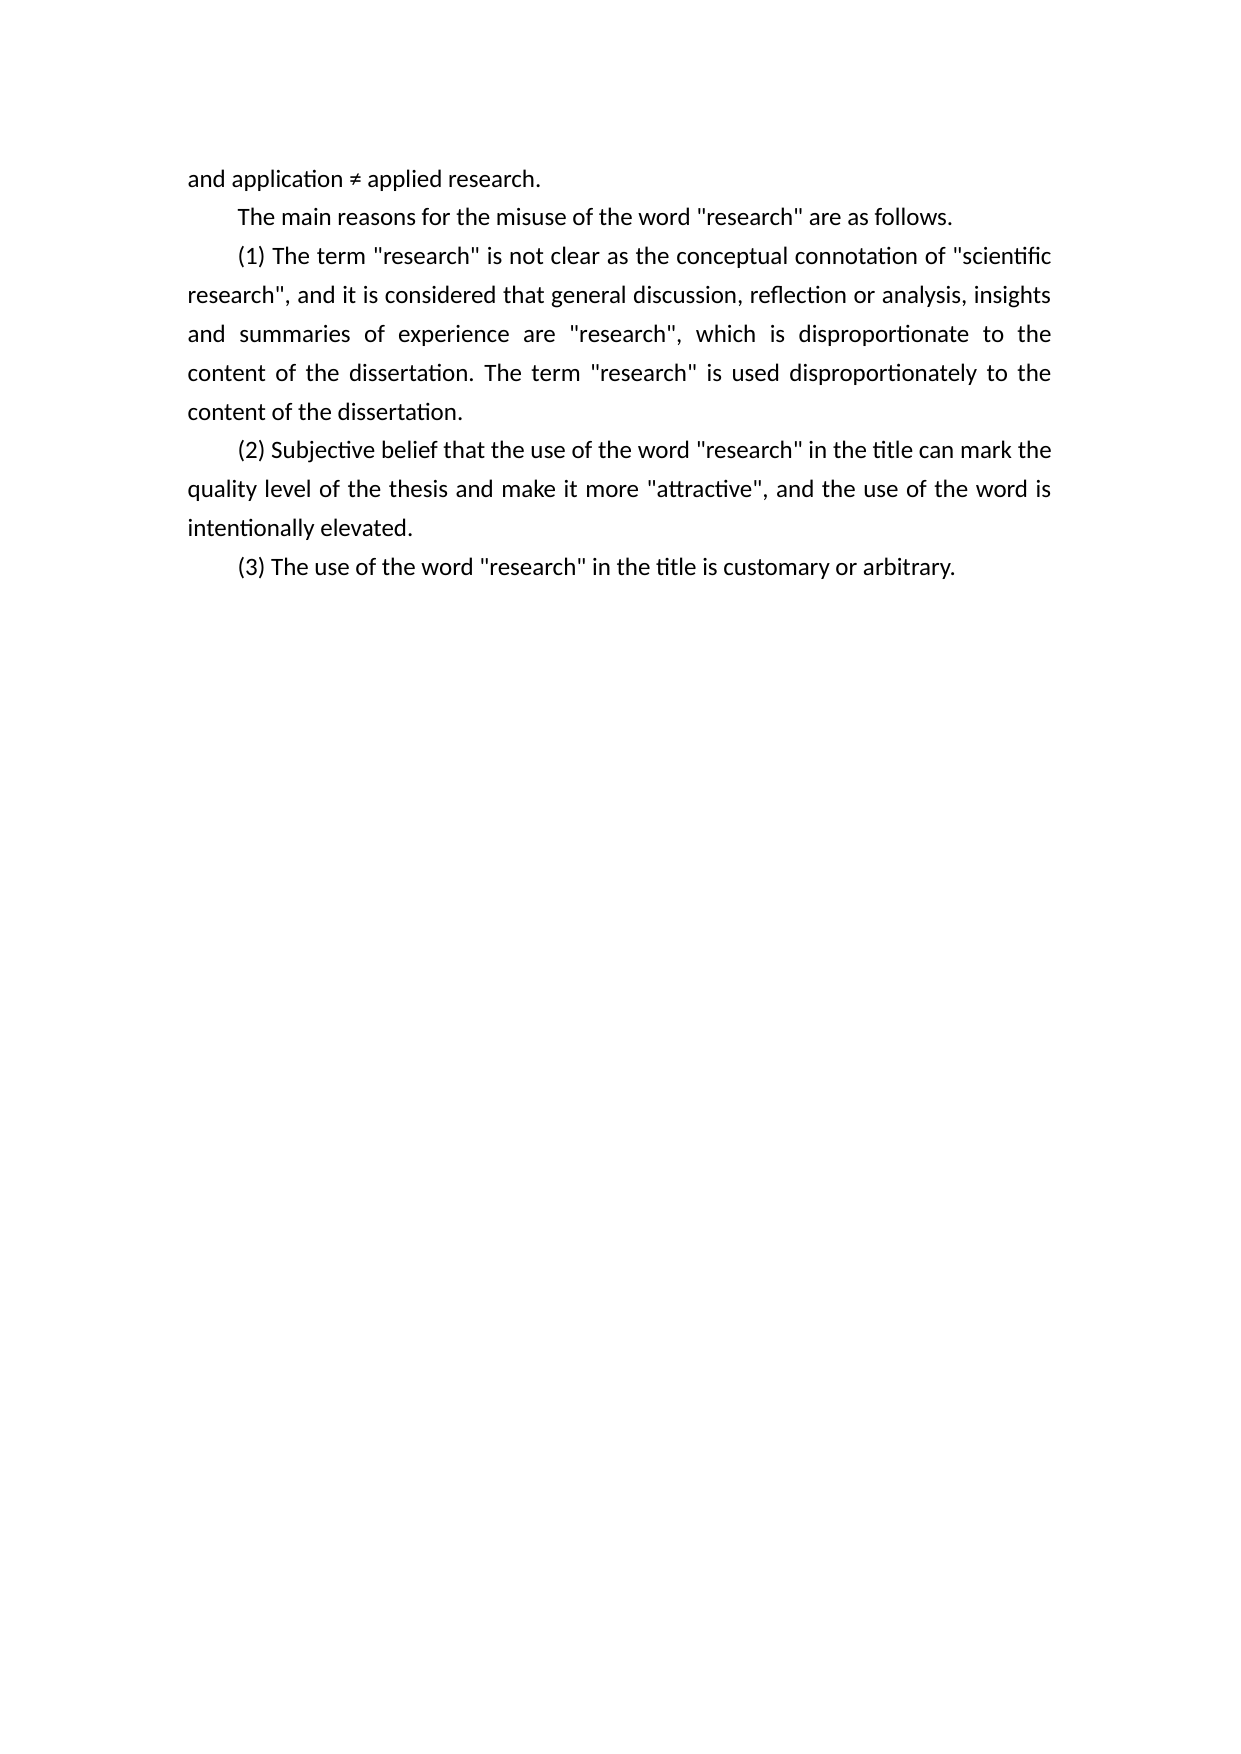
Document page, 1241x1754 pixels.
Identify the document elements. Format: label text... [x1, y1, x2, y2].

text (3) The use of the word "research" in the title is customary or arbitrary. [187, 550, 1053, 582]
text The main reasons for the misuse of the word "research" are as follows. [187, 201, 1053, 233]
text (1) The term "research" is not clear as the conceptual connotation of "scientific research", and it is considered that general discussion, reflection or analysis, insights and summaries of experience are "research", which is disproportionate to the content of the dissertation. The term "research" is used disproportionately to the content of the dissertation. [187, 239, 1053, 427]
text (2) Subjective belief that the use of the word "research" in the title can mark the quality level of the thesis and make it more "attractive", and the use of the word is intentionally elevated. [187, 433, 1053, 544]
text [187, 162, 1053, 194]
